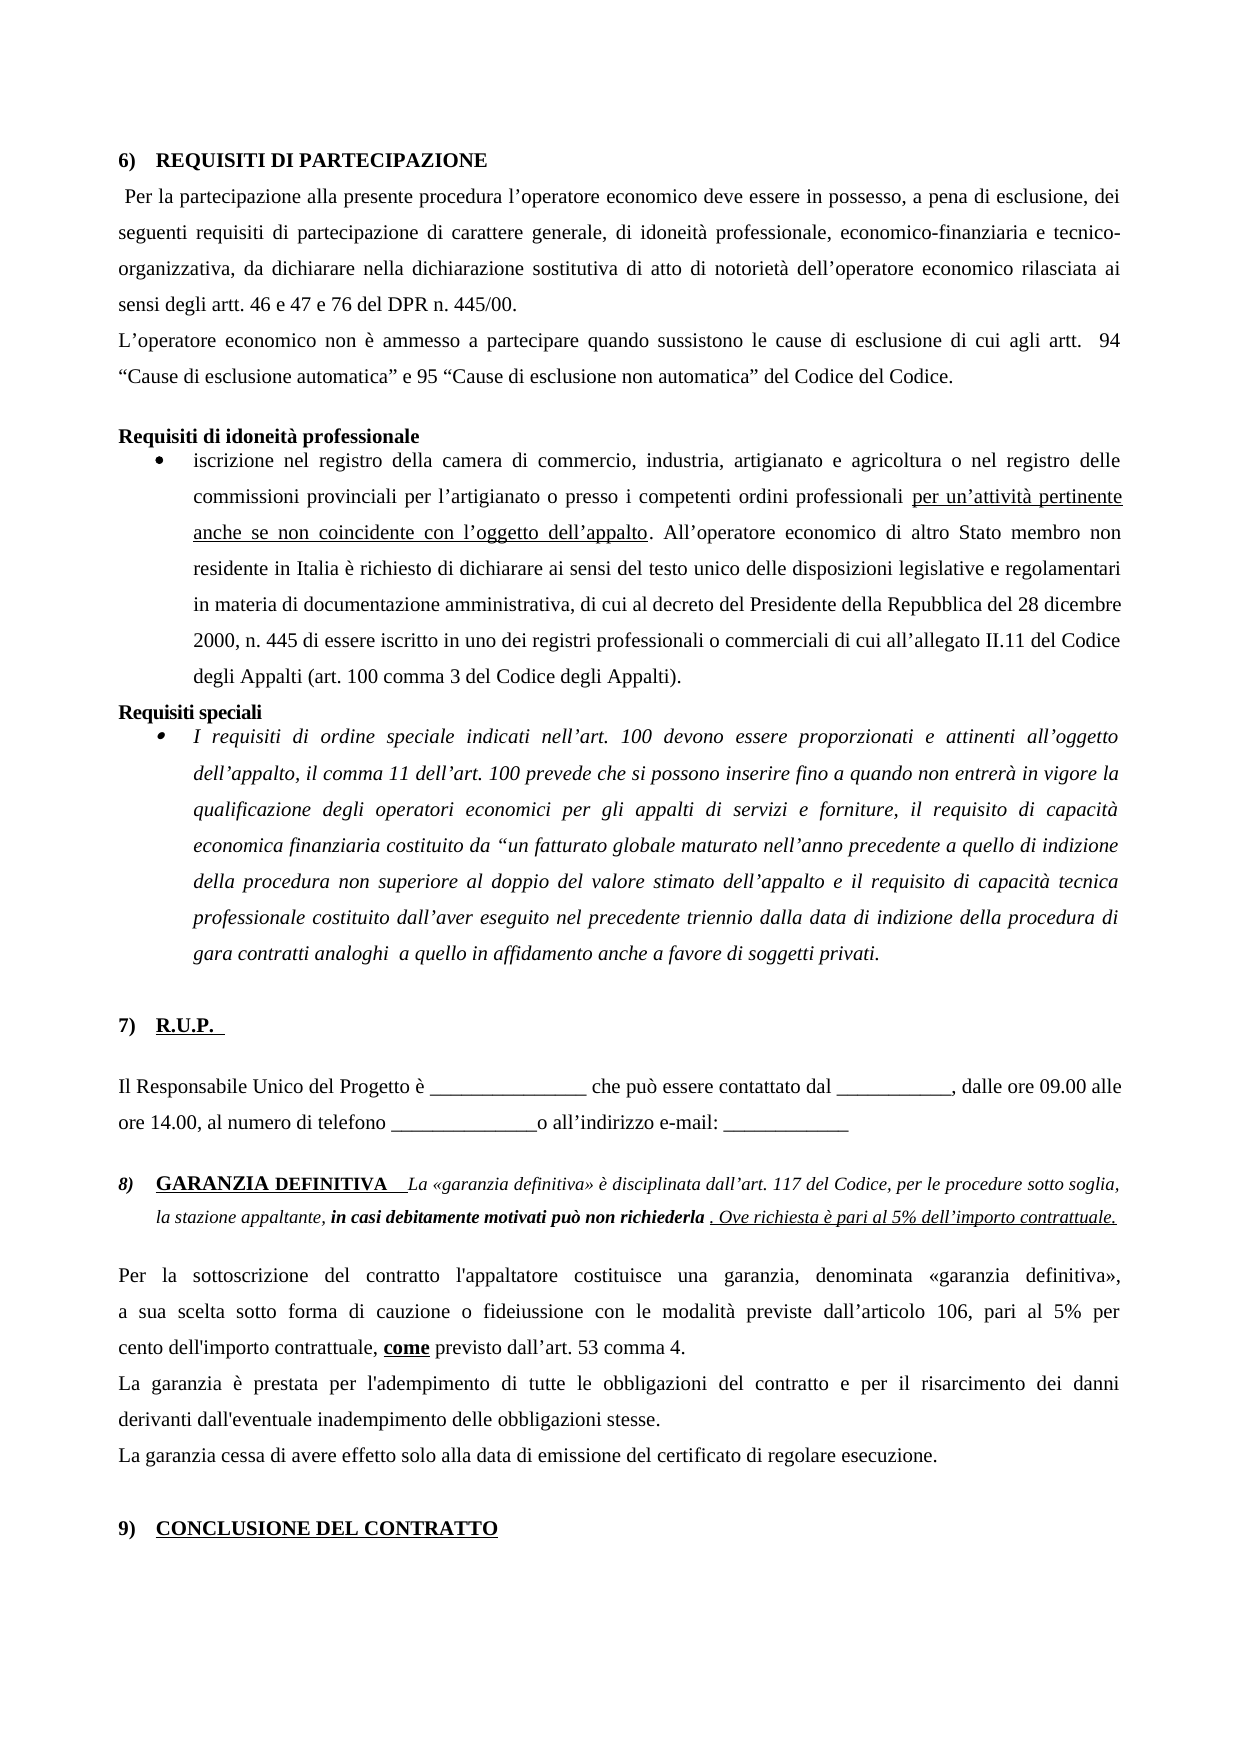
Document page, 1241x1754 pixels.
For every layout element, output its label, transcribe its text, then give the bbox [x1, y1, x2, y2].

list iscrizione nel registro della camera di commercio, industria, artigianato e agricoltura o nel registro delle commissioni provinciali per l’artigianato o presso i competenti ordini professionali per un’attività pertinente anche se non coincidente con l’oggetto dell’appalto. All’operatore economico di altro Stato membro non residente in Italia è richiesto di dichiarare ai sensi del testo unico delle disposizioni legislative e regolamentari in materia di documentazione amministrativa, di cui al decreto del Presidente della Repubblica del 28 dicembre 2000, n. 445 di essere iscritto in uno dei registri professionali o commerciali di cui all’allegato II.11 del Codice degli Appalti (art. 100 comma 3 del Codice degli Appalti). [156, 448, 1122, 688]
text Per la sottoscrizione del contratto l'appaltatore costituisce una garanzia, denominata «garanzia definitiva», a sua scelta sotto forma di cauzione o fideiussione con le modalità previste dall’articolo 106, pari al 5% per cento dell'importo contrattuale, come previsto dall’art. 53 comma 4. [118, 1263, 1122, 1359]
text La garanzia è prestata per l'adempimento di tutte le obbligazioni del contratto e per il risarcimento dei danni derivanti dall'eventuale inadempimento delle obbligazioni stesse. [118, 1371, 1122, 1431]
text L’operatore economico non è ammesso a partecipare quando sussistono le cause di esclusione di cui agli artt. 94 “Cause di esclusione automatica” e 95 “Cause di esclusione non automatica” del Codice del Codice. [118, 328, 1122, 388]
list GARANZIA DEFINITIVA La «garanzia definitiva» è disciplinata dall’art. 117 del Codice, per le procedure sotto soglia, la stazione appaltante, in casi debitamente motivati può non richiederla . Ove richiesta è pari al 5% dell’importo contrattuale. [118, 1171, 1122, 1227]
list I requisiti di ordine speciale indicati nell’art. 100 devono essere proporzionati e attinenti all’oggetto dell’appalto, il comma 11 dell’art. 100 prevede che si possono inserire fino a quando non entrerà in vigore la qualificazione degli operatori economici per gli appalti di servizi e forniture, il requisito di capacità economica finanziaria costituito da “un fatturato globale maturato nell’anno precedente a quello di indizione della procedura non superiore al doppio del valore stimato dell’appalto e il requisito di capacità tecnica professionale costituito dall’aver eseguito nel precedente triennio dalla data di indizione della procedura di gara contratti analoghi a quello in affidamento anche a favore di soggetti privati. [156, 724, 1122, 965]
text Per la partecipazione alla presente procedura l’operatore economico deve essere in possesso, a pena di esclusione, dei seguenti requisiti di partecipazione di carattere generale, di idoneità professionale, economico-finanziaria e tecnico-organizzativa, da dichiarare nella dichiarazione sostitutiva di atto di notorietà dell’operatore economico rilasciata ai sensi degli artt. 46 e 47 e 76 del DPR n. 445/00. [118, 184, 1122, 316]
text La garanzia cessa di avere effetto solo alla data di emissione del certificato di regolare esecuzione. [118, 1443, 1122, 1467]
list REQUISITI DI PARTECIPAZIONE [118, 148, 1122, 172]
list R.U.P. [118, 1013, 1122, 1037]
text Requisiti di idoneità professionale [118, 424, 1122, 448]
text Requisiti speciali [118, 700, 1122, 724]
text Il Responsabile Unico del Progetto è _______________ che può essere contattato dal ___________, dalle ore 09.00 alle ore 14.00, al numero di telefono ______________o all’indirizzo e-mail: ____________ [118, 1074, 1122, 1134]
list CONCLUSIONE DEL CONTRATTO [118, 1515, 1122, 1540]
